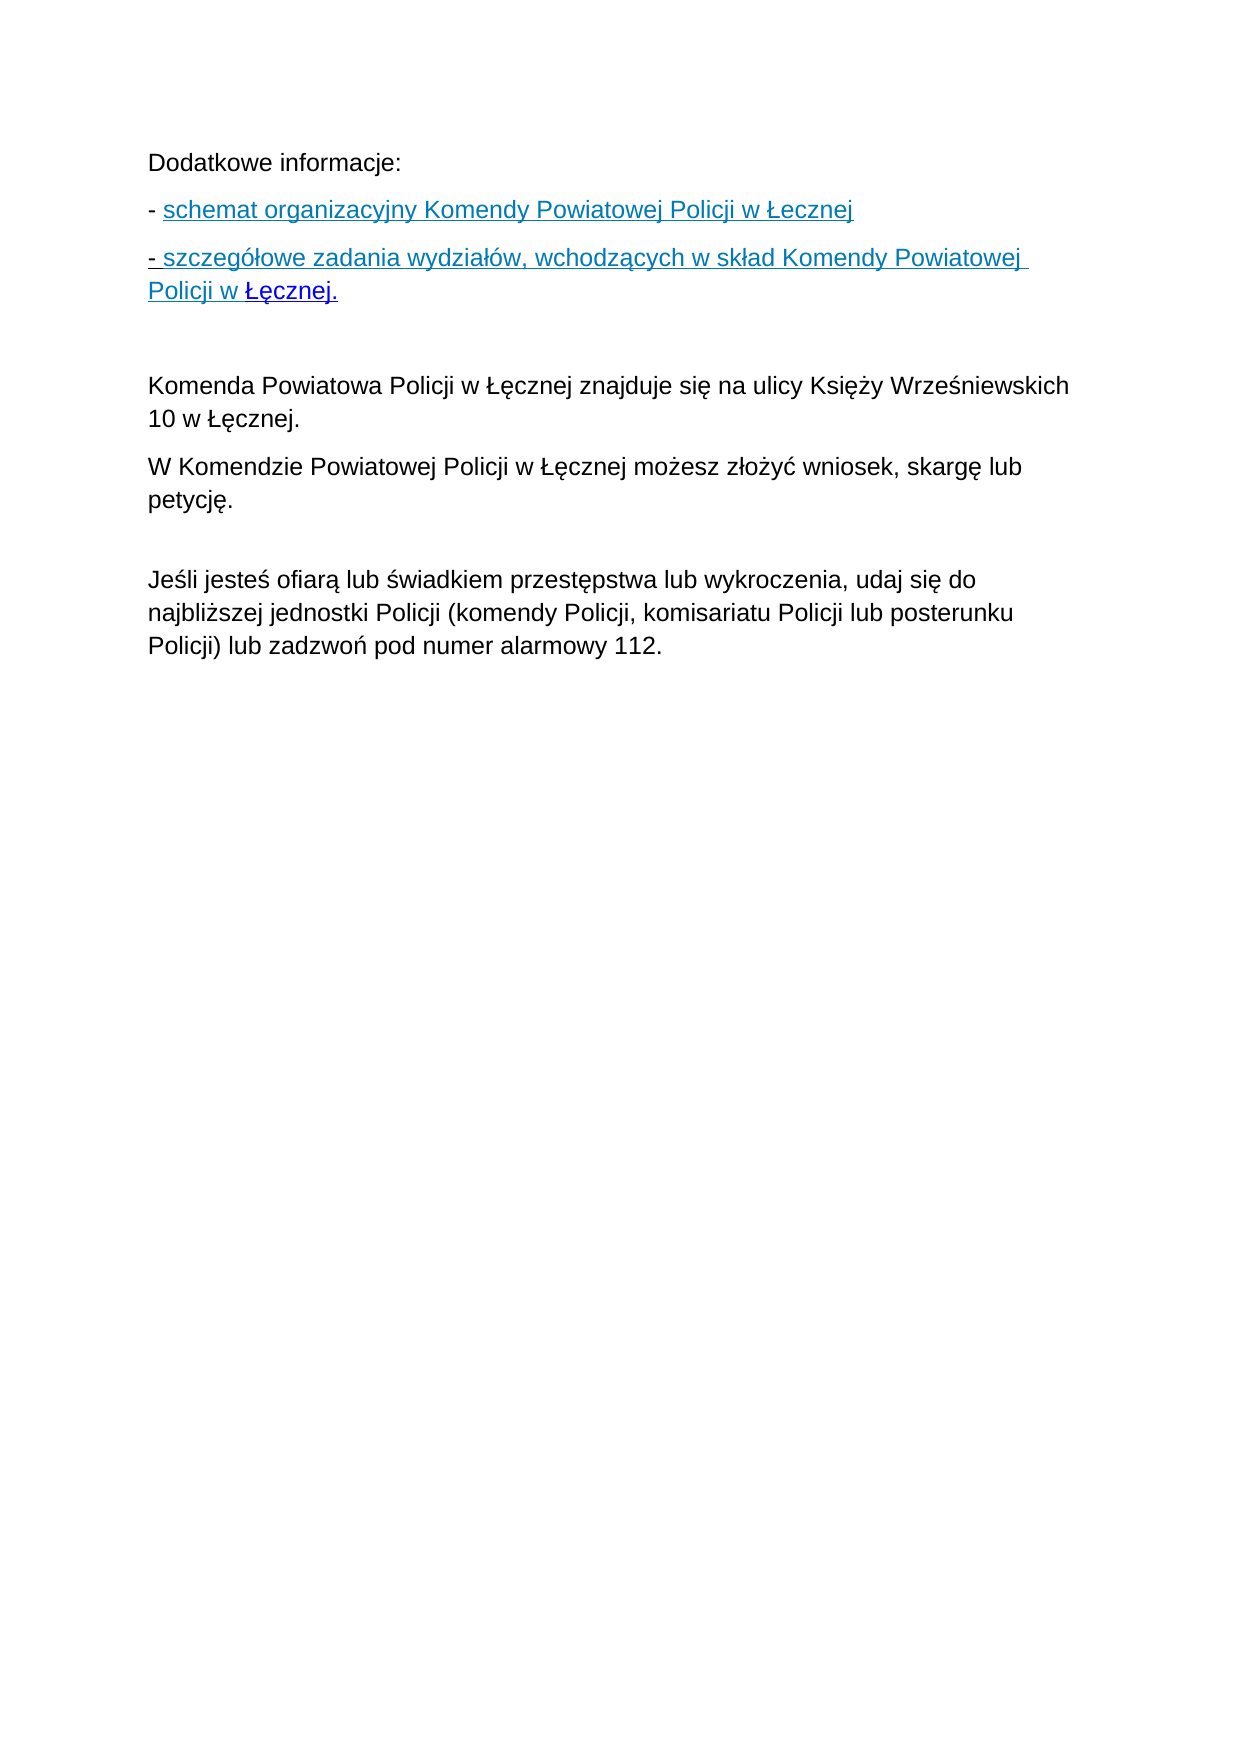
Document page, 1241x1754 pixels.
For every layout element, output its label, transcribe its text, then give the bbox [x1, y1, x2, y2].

text Dodatkowe informacje: [148, 148, 1093, 176]
text Komenda Powiatowa Policji w Łęcznej znajduje się na ulicy Księży Wrześniewskich 10 w Łęcznej. [148, 371, 1093, 433]
text - szczegółowe zadania wydziałów, wchodzących w skład Komendy Powiatowej Policji w Łęcznej. [148, 243, 1093, 304]
text W Komendzie Powiatowej Policji w Łęcznej możesz złożyć wniosek, skargę lub petycję. [148, 452, 1093, 513]
text Jeśli jesteś ofiarą lub świadkiem przestępstwa lub wykroczenia, udaj się do najbliższej jednostki Policji (komendy Policji, komisariatu Policji lub posterunku Policji) lub zadzwoń pod numer alarmowy 112. [148, 532, 1093, 660]
text - schemat organizacyjny Komendy Powiatowej Policji w Łecznej [148, 195, 1093, 224]
